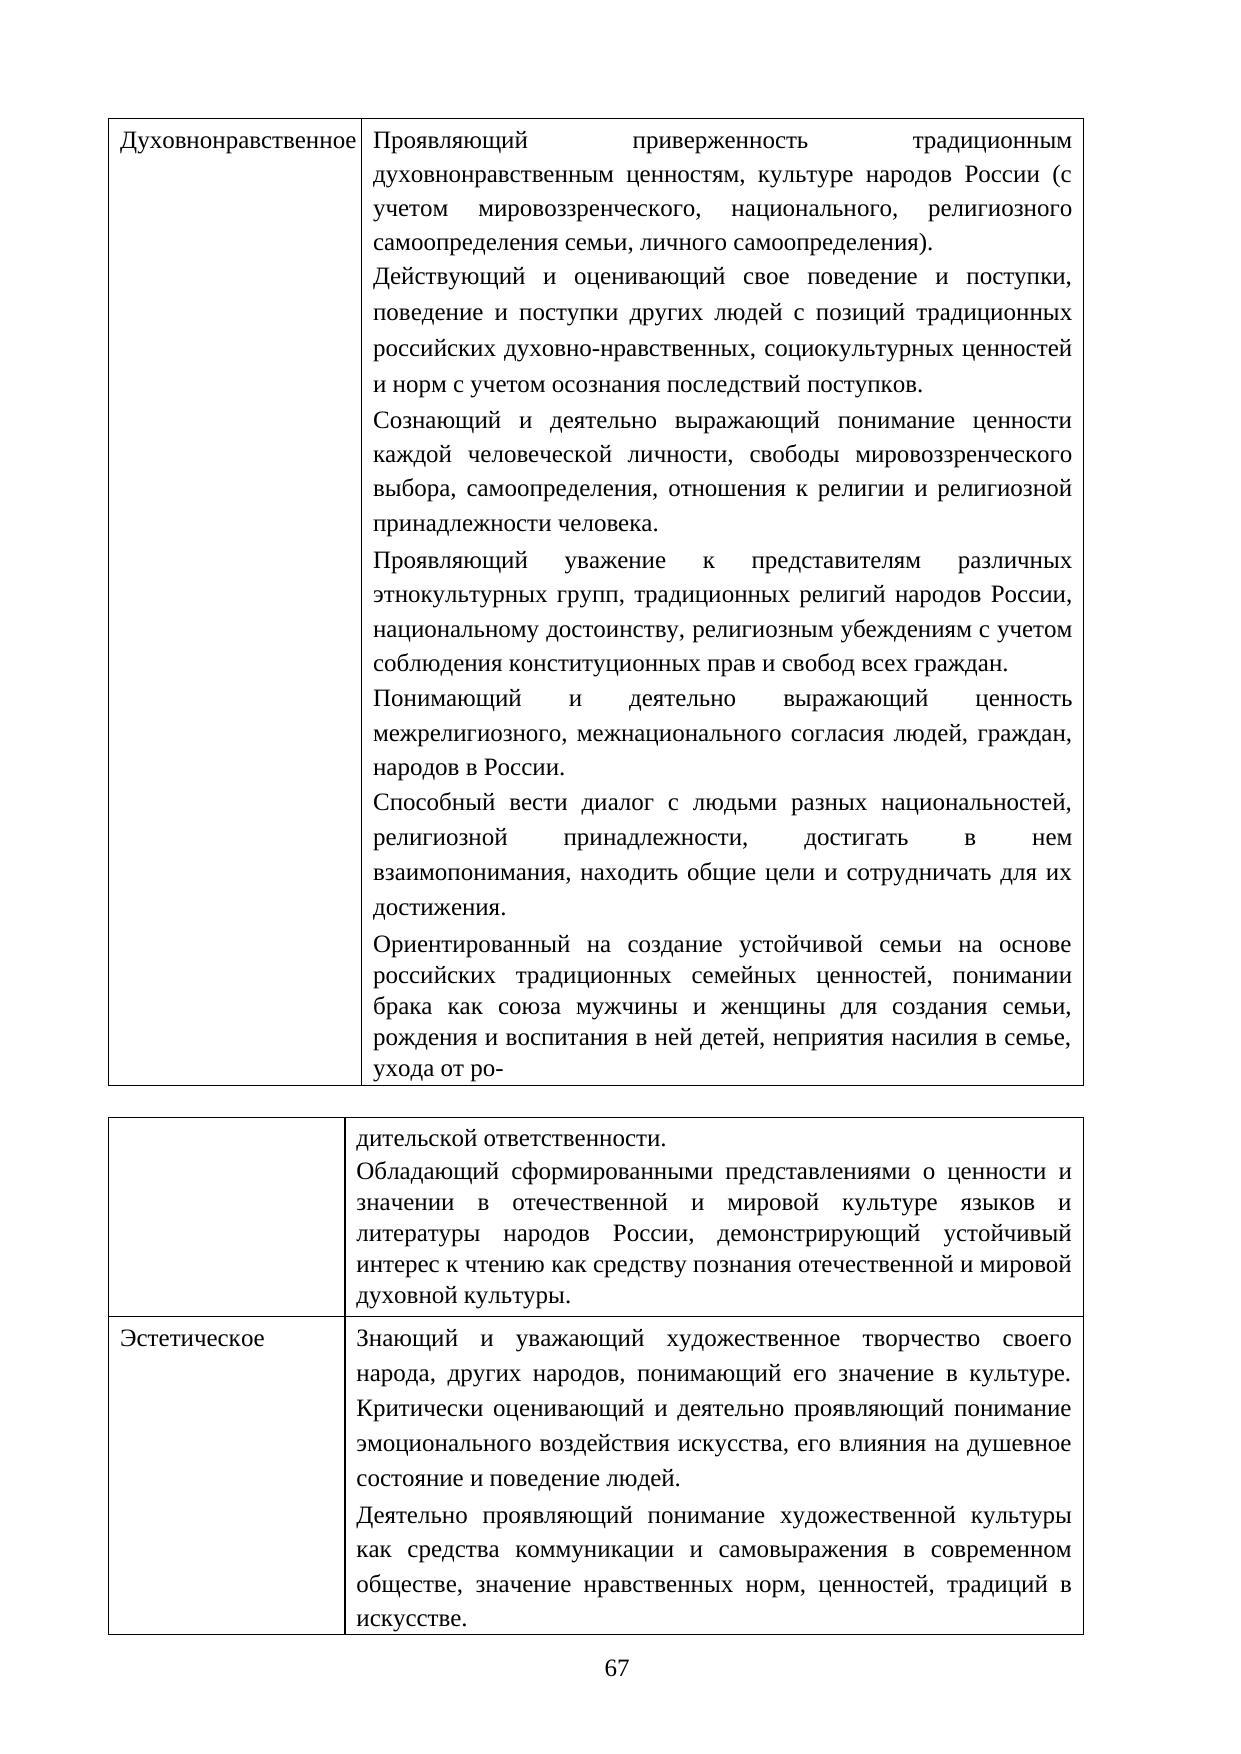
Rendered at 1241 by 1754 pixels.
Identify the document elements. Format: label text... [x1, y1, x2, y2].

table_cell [346, 1317, 1083, 1634]
table_header [109, 1118, 344, 1316]
table_cell Эстетическое [109, 1317, 344, 1634]
table_cell Проявляющий приверженность традиционным духовнонравственным ценностям, культуре народов России (с учетом мировоззренческого, национального, религиозного самоопределения семьи, личного самоопределения). Действующий и оценивающий свое поведение и поступки, поведение и поступки других людей с позиций традиционных российских духовно-нравственных, социокультурных ценностей и норм с учетом осознания последствий поступков. Сознающий и деятельно выражающий понимание ценности каждой человеческой личности, свободы мировоззренческого выбора, самоопределения, отношения к религии и религиозной принадлежности человека. Проявляющий уважение к представителям различных этнокультурных групп, традиционных религий народов России, национальному достоинству, религиозным убеждениям с учетом соблюдения конституционных прав и свобод всех граждан. Понимающий и деятельно выражающий ценность межрелигиозного, межнационального согласия людей, граждан, народов в России. Способный вести диалог с людьми разных национальностей, религиозной принадлежности, достигать в нем взаимопонимания, находить общие цели и сотрудничать для их достижения. Ориентированный на создание устойчивой семьи на основе российских традиционных семейных ценностей, понимании брака как союза мужчины и женщины для создания семьи, рождения и воспитания в ней детей, неприятия насилия в семье, ухода от ро- [362, 119, 1083, 1084]
table_cell Духовнонравственное [109, 119, 361, 1084]
table_header дительской ответственности. Обладающий сформированными представлениями о ценности и значении в отечественной и мировой культуре языков и литературы народов России, демонстрирующий устойчивый интерес к чтению как средству познания отечественной и мировой духовной культуры. [346, 1118, 1083, 1316]
